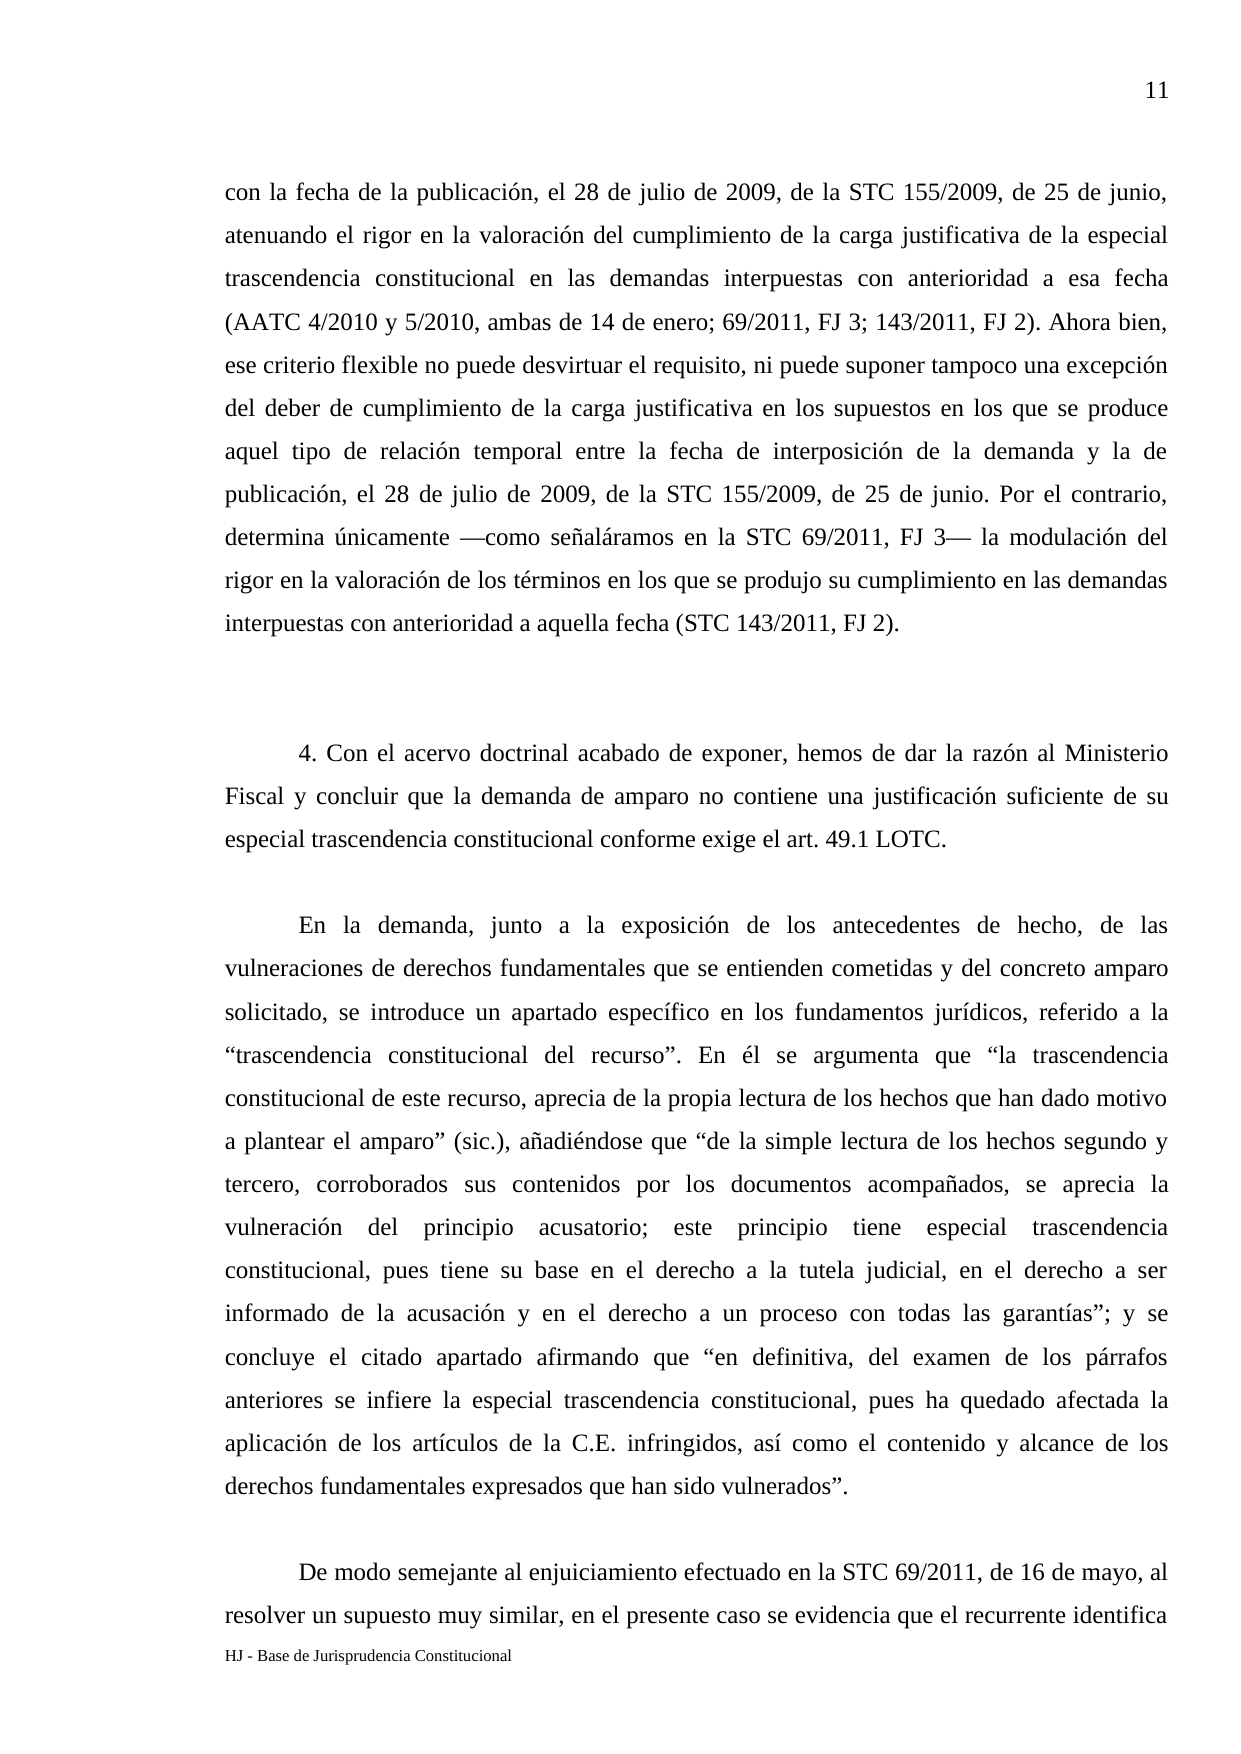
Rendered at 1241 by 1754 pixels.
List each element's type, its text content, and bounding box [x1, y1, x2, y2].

text 4. Con el acervo doctrinal acabado de exponer, hemos de dar la razón al Ministerio Fiscal y concluir que la demanda de amparo no contiene una justificación suficiente de su especial trascendencia constitucional conforme exige el art. 49.1 LOTC. [224, 738, 1169, 853]
text En la demanda, junto a la exposición de los antecedentes de hecho, de las vulneraciones de derechos fundamentales que se entienden cometidas y del concreto amparo solicitado, se introduce un apartado específico en los fundamentos jurídicos, referido a la “trascendencia constitucional del recurso”. En él se argumenta que “la trascendencia constitucional de este recurso, aprecia de la propia lectura de los hechos que han dado motivo a plantear el amparo” (sic.), añadiéndose que “de la simple lectura de los hechos segundo y tercero, corroborados sus contenidos por los documentos acompañados, se aprecia la vulneración del principio acusatorio; este principio tiene especial trascendencia constitucional, pues tiene su base en el derecho a la tutela judicial, en el derecho a ser informado de la acusación y en el derecho a un proceso con todas las garantías”; y se concluye el citado apartado afirmando que “en definitiva, del examen de los párrafos anteriores se infiere la especial trascendencia constitucional, pues ha quedado afectada la aplicación de los artículos de la C.E. infringidos, así como el contenido y alcance de los derechos fundamentales expresados que han sido vulnerados”. [224, 910, 1169, 1500]
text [224, 1557, 1169, 1629]
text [224, 177, 1169, 637]
